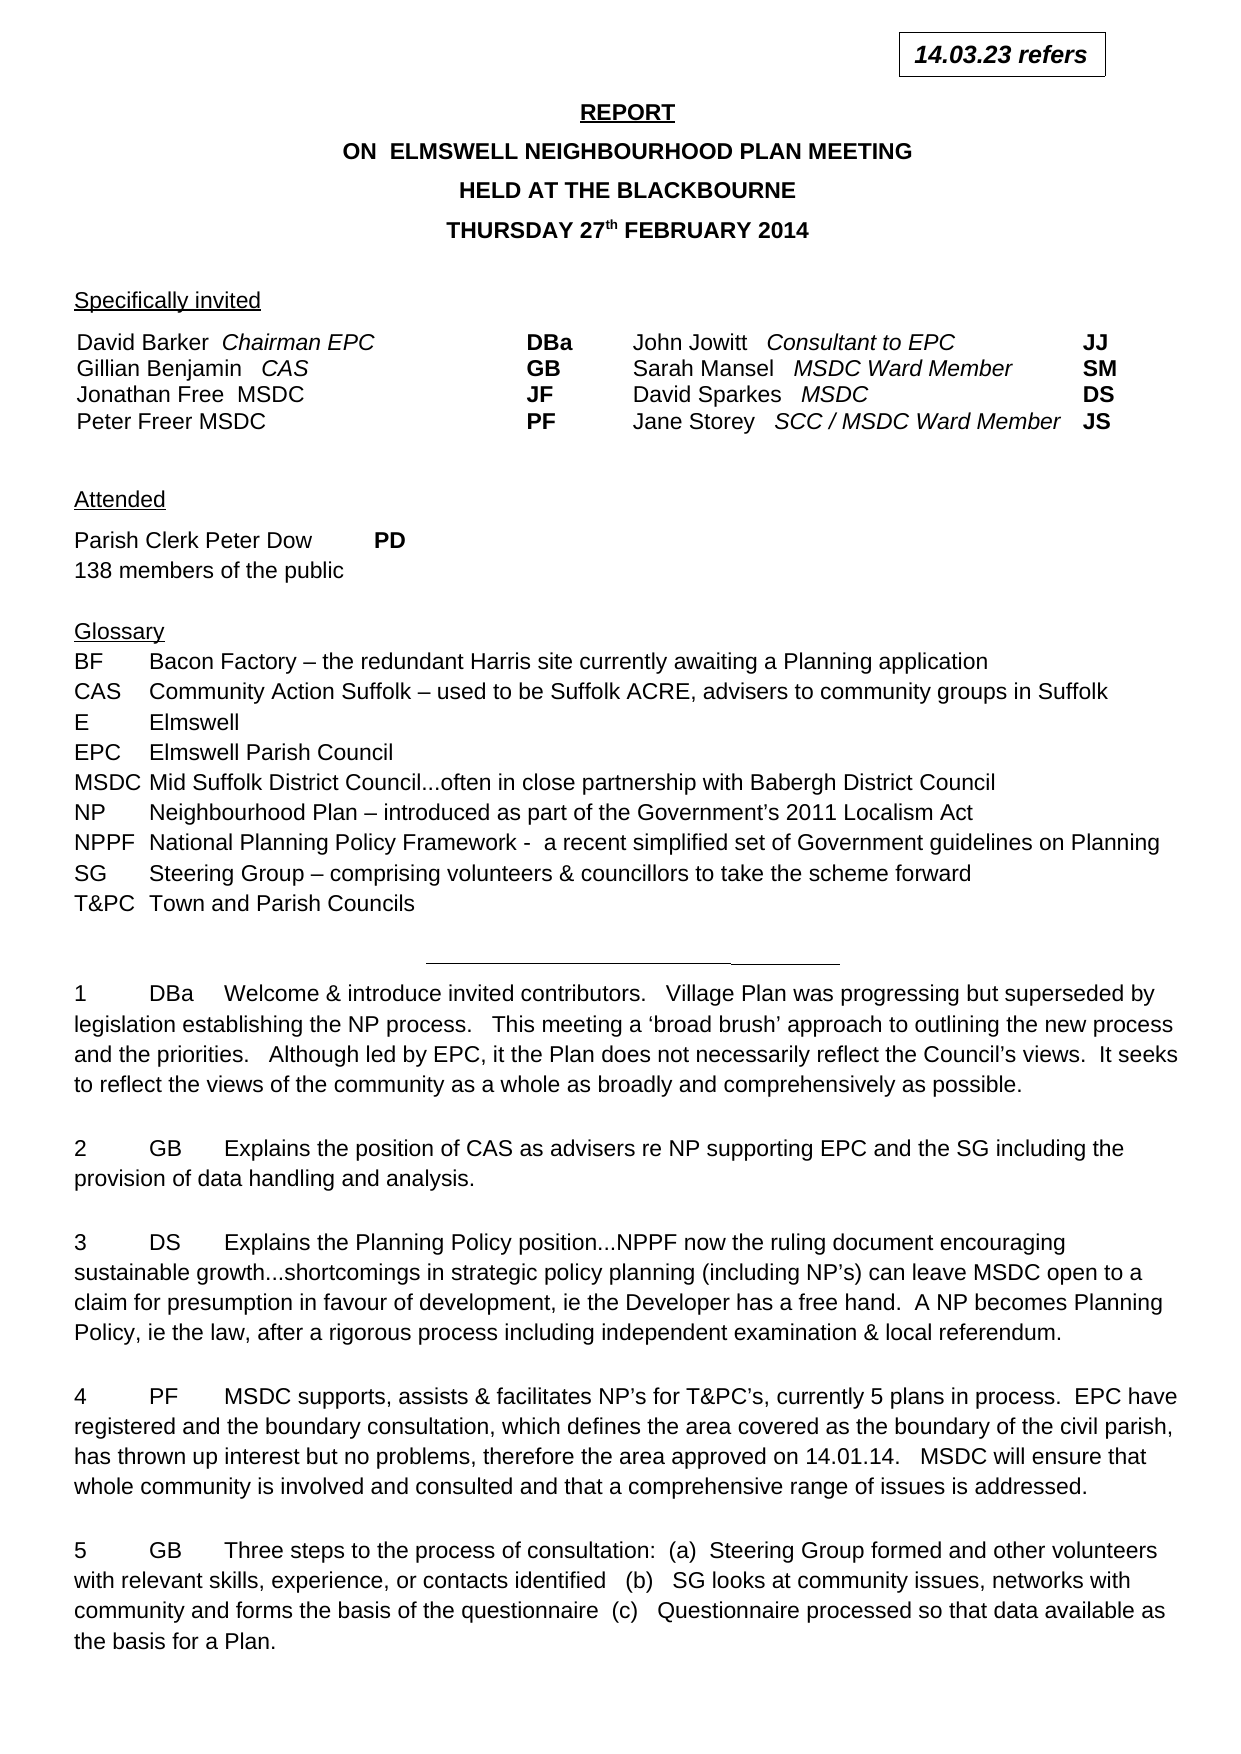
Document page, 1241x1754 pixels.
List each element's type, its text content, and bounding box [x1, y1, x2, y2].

text EPC Elmswell Parish Council [74, 739, 1181, 765]
text CAS Community Action Suffolk – used to be Suffolk ACRE, advisers to community groups in Suffolk E Elmswell [74, 678, 1181, 735]
text T&PC Town and Parish Councils [74, 890, 1181, 916]
text HELD AT THE BLACKBOURNE [74, 177, 1181, 204]
text THURSDAY 27th FEBRUARY 2014 [74, 217, 1181, 243]
text 2 GB Explains the position of CAS as advisers re NP supporting EPC and the SG including the provision of data handling and analysis. [74, 1134, 1181, 1224]
text 4 PF MSDC supports, assists & facilitates NP’s for T&PC’s, currently 5 plans in process. EPC have registered and the boundary consultation, which defines the area covered as the boundary of the civil parish, has thrown up interest but no problems, therefore the area approved on 14.01.14. MSDC will ensure that whole community is involved and consulted and that a comprehensive range of issues is addressed. [74, 1383, 1181, 1533]
text Glossary [74, 618, 1181, 644]
text 5 GB Three steps to the process of consultation: (a) Steering Group formed and other volunteers with relevant skills, experience, or contacts identified (b) SG looks at community issues, networks with community and forms the basis of the questionnaire (c) Questionnaire processed so that data available as the basis for a Plan. [74, 1537, 1181, 1717]
text SG Steering Group – comprising volunteers & councillors to take the scheme forward [74, 859, 1181, 886]
text BF Bacon Factory – the redundant Harris site currently awaiting a Planning application [74, 648, 1181, 674]
text Specifically invited [74, 256, 1181, 313]
text Parish Clerk Peter Dow PD [74, 527, 1181, 553]
text Attended [74, 486, 1181, 512]
text 1 DBa Welcome & introduce invited contributors. Village Plan was progressing but superseded by legislation establishing the NP process. This meeting a ‘broad brush’ approach to outlining the new process and the priorities. Although led by EPC, it the Plan does not necessarily reflect the Council’s views. It seeks to reflect the views of the community as a whole as broadly and comprehensively as possible. [74, 980, 1181, 1130]
text MSDC Mid Suffolk District Council...often in close partnership with Babergh District Council [74, 769, 1181, 795]
text REPORT ON ELMSWELL NEIGHBOURHOOD PLAN MEETING [74, 59, 1181, 164]
text 3 DS Explains the Planning Policy position...NPPF now the ruling document encouraging sustainable growth...shortcomings in strategic policy planning (including NP’s) can leave MSDC open to a claim for presumption in favour of development, ie the Developer has a free hand. A NP becomes Planning Policy, ie the law, after a rigorous process including independent examination & local referendum. [74, 1228, 1181, 1378]
text NP Neighbourhood Plan – introduced as part of the Government’s 2011 Localism Act NPPF National Planning Policy Framework - a recent simplified set of Government guidelines on Planning [74, 799, 1181, 856]
text 138 members of the public [74, 557, 1181, 584]
